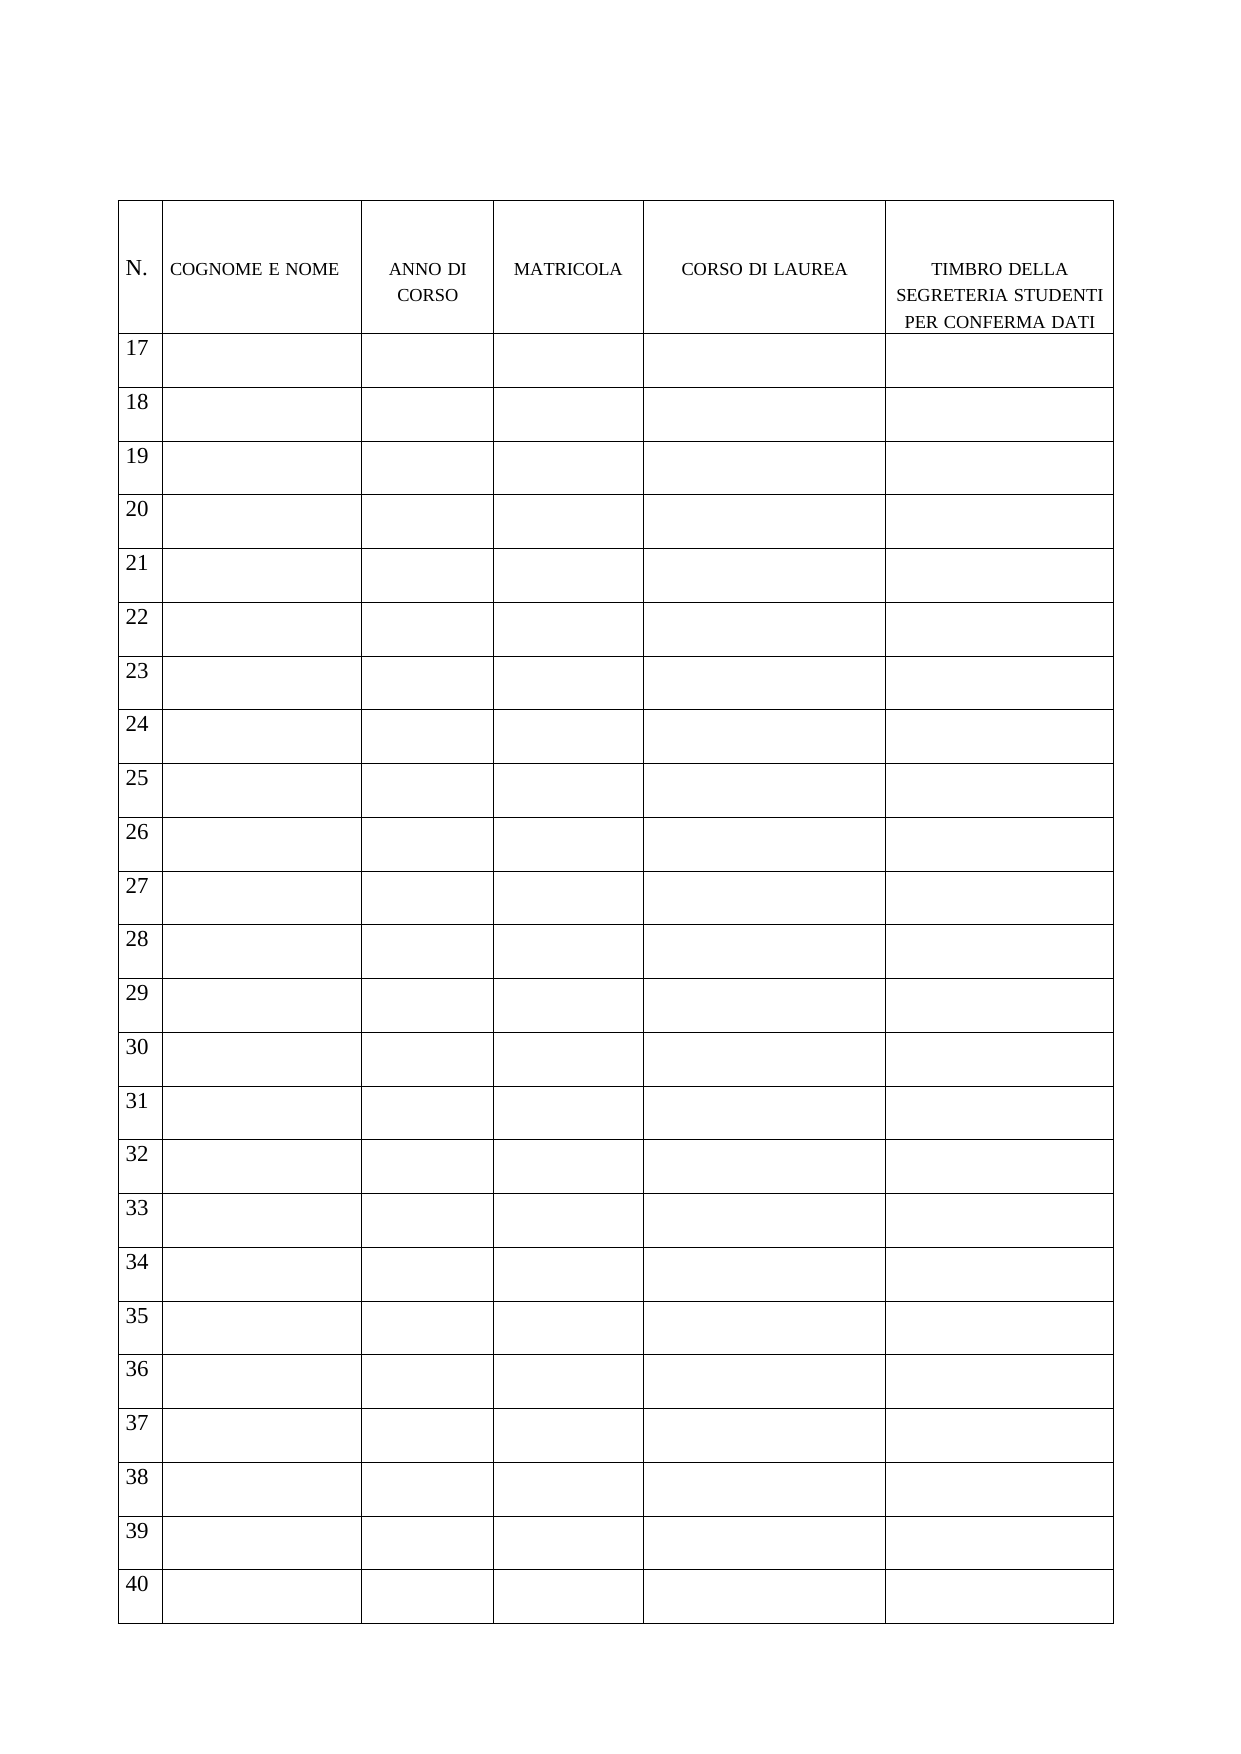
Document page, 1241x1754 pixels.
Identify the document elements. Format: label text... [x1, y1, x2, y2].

table_cell [886, 1087, 1113, 1139]
table_cell [886, 1355, 1113, 1408]
table_cell [494, 764, 643, 817]
table_cell [362, 1355, 493, 1408]
table_cell [163, 925, 361, 978]
table_cell [163, 1302, 361, 1354]
table_cell [886, 1570, 1113, 1623]
table_cell 27 [119, 872, 162, 924]
table_header timbro della segreteria studenti per conferma dati [886, 201, 1113, 333]
table_cell [644, 1087, 885, 1139]
table_cell [644, 1248, 885, 1301]
table_cell [362, 1409, 493, 1462]
table_cell [644, 334, 885, 387]
table_cell [163, 1087, 361, 1139]
table_cell [886, 603, 1113, 656]
table_cell [163, 872, 361, 924]
table_cell 17 [119, 334, 162, 387]
table_cell [362, 657, 493, 709]
table_cell [886, 1463, 1113, 1516]
table_cell [163, 1194, 361, 1247]
table_cell [494, 1087, 643, 1139]
table_cell [494, 495, 643, 548]
table_header N. [119, 201, 162, 333]
table_cell [163, 1517, 361, 1569]
table_cell [163, 979, 361, 1032]
table_cell [644, 872, 885, 924]
table_cell [163, 549, 361, 602]
table_cell [886, 1517, 1113, 1569]
table_cell [494, 1409, 643, 1462]
table_cell [362, 603, 493, 656]
table_cell 30 [119, 1033, 162, 1086]
table_cell [644, 1033, 885, 1086]
table_cell [163, 1409, 361, 1462]
table_cell [886, 764, 1113, 817]
table_cell [163, 495, 361, 548]
table_cell [886, 334, 1113, 387]
table_cell [886, 657, 1113, 709]
table_cell 18 [119, 388, 162, 441]
table_header matricola [494, 201, 643, 333]
table_cell [644, 979, 885, 1032]
table_cell 28 [119, 925, 162, 978]
table_cell [362, 1302, 493, 1354]
table_cell 33 [119, 1194, 162, 1247]
table_cell [362, 1570, 493, 1623]
table_cell [362, 764, 493, 817]
table_cell [644, 710, 885, 763]
table_cell [886, 710, 1113, 763]
table_cell [886, 1033, 1113, 1086]
table_cell [644, 1355, 885, 1408]
table_cell [163, 1570, 361, 1623]
table_cell 37 [119, 1409, 162, 1462]
table_cell [644, 1517, 885, 1569]
table_cell 39 [119, 1517, 162, 1569]
table_cell 38 [119, 1463, 162, 1516]
table_cell [494, 710, 643, 763]
table_cell [886, 1302, 1113, 1354]
table_cell [644, 603, 885, 656]
table_cell [163, 1140, 361, 1193]
table_cell [362, 334, 493, 387]
table_cell [494, 1140, 643, 1193]
table_cell 36 [119, 1355, 162, 1408]
table_cell [362, 495, 493, 548]
table_cell [163, 388, 361, 441]
table_cell [163, 334, 361, 387]
table_cell [494, 1194, 643, 1247]
table_cell 40 [119, 1570, 162, 1623]
table_cell [644, 495, 885, 548]
table_cell [362, 979, 493, 1032]
table_cell [163, 1463, 361, 1516]
table_cell [362, 710, 493, 763]
table_cell 23 [119, 657, 162, 709]
table_cell [494, 1302, 643, 1354]
table_cell [494, 1517, 643, 1569]
table_cell [362, 872, 493, 924]
table_cell [886, 979, 1113, 1032]
table_cell [886, 818, 1113, 871]
table_cell 35 [119, 1302, 162, 1354]
table_cell [886, 1140, 1113, 1193]
table_cell [644, 442, 885, 494]
table_cell 19 [119, 442, 162, 494]
table_cell [494, 1248, 643, 1301]
table_cell [494, 925, 643, 978]
table_cell [494, 657, 643, 709]
table_cell [644, 657, 885, 709]
table_cell [886, 388, 1113, 441]
table_cell [886, 872, 1113, 924]
table_header corso di laurea [644, 201, 885, 333]
table_cell [362, 1087, 493, 1139]
table_cell 24 [119, 710, 162, 763]
table_cell [886, 549, 1113, 602]
table_cell [494, 872, 643, 924]
table_cell [362, 442, 493, 494]
table_cell [494, 1033, 643, 1086]
table_cell [362, 1194, 493, 1247]
table_cell [362, 549, 493, 602]
table_cell [362, 388, 493, 441]
table_cell 26 [119, 818, 162, 871]
table_cell [163, 710, 361, 763]
table_cell [494, 1570, 643, 1623]
table_cell [886, 495, 1113, 548]
table_cell 22 [119, 603, 162, 656]
table_cell [163, 442, 361, 494]
table_cell [163, 603, 361, 656]
table_cell [362, 1517, 493, 1569]
table_cell [163, 1355, 361, 1408]
table_cell 21 [119, 549, 162, 602]
table_cell [163, 1033, 361, 1086]
table_cell [362, 818, 493, 871]
table_cell [886, 925, 1113, 978]
table_cell 20 [119, 495, 162, 548]
table_cell [644, 1570, 885, 1623]
table_cell 29 [119, 979, 162, 1032]
table_cell [163, 764, 361, 817]
table_cell [362, 1463, 493, 1516]
table_cell [163, 1248, 361, 1301]
table_cell [362, 1140, 493, 1193]
table_cell [494, 1355, 643, 1408]
table_cell [494, 442, 643, 494]
table_cell [886, 1194, 1113, 1247]
table_cell [644, 925, 885, 978]
table_cell 32 [119, 1140, 162, 1193]
table_cell [644, 549, 885, 602]
table_cell [644, 1409, 885, 1462]
table_cell [644, 1140, 885, 1193]
table_cell [494, 388, 643, 441]
table_cell 31 [119, 1087, 162, 1139]
table_cell [494, 818, 643, 871]
table_header cognome e nome [163, 201, 361, 333]
table_cell [886, 442, 1113, 494]
table_cell [494, 1463, 643, 1516]
table_cell [644, 1302, 885, 1354]
table_cell [163, 818, 361, 871]
table_cell [644, 1463, 885, 1516]
table_cell 25 [119, 764, 162, 817]
table_cell [362, 1033, 493, 1086]
table_cell [362, 1248, 493, 1301]
table_cell [886, 1248, 1113, 1301]
table_cell [163, 657, 361, 709]
table_cell [886, 1409, 1113, 1462]
table_cell [644, 1194, 885, 1247]
table_cell [644, 818, 885, 871]
table_cell [644, 764, 885, 817]
table_cell [494, 603, 643, 656]
table_cell [362, 925, 493, 978]
table_cell [494, 549, 643, 602]
table_cell [644, 388, 885, 441]
table_header anno di corso [362, 201, 493, 333]
table_cell [494, 979, 643, 1032]
table_cell 34 [119, 1248, 162, 1301]
table_cell [494, 334, 643, 387]
